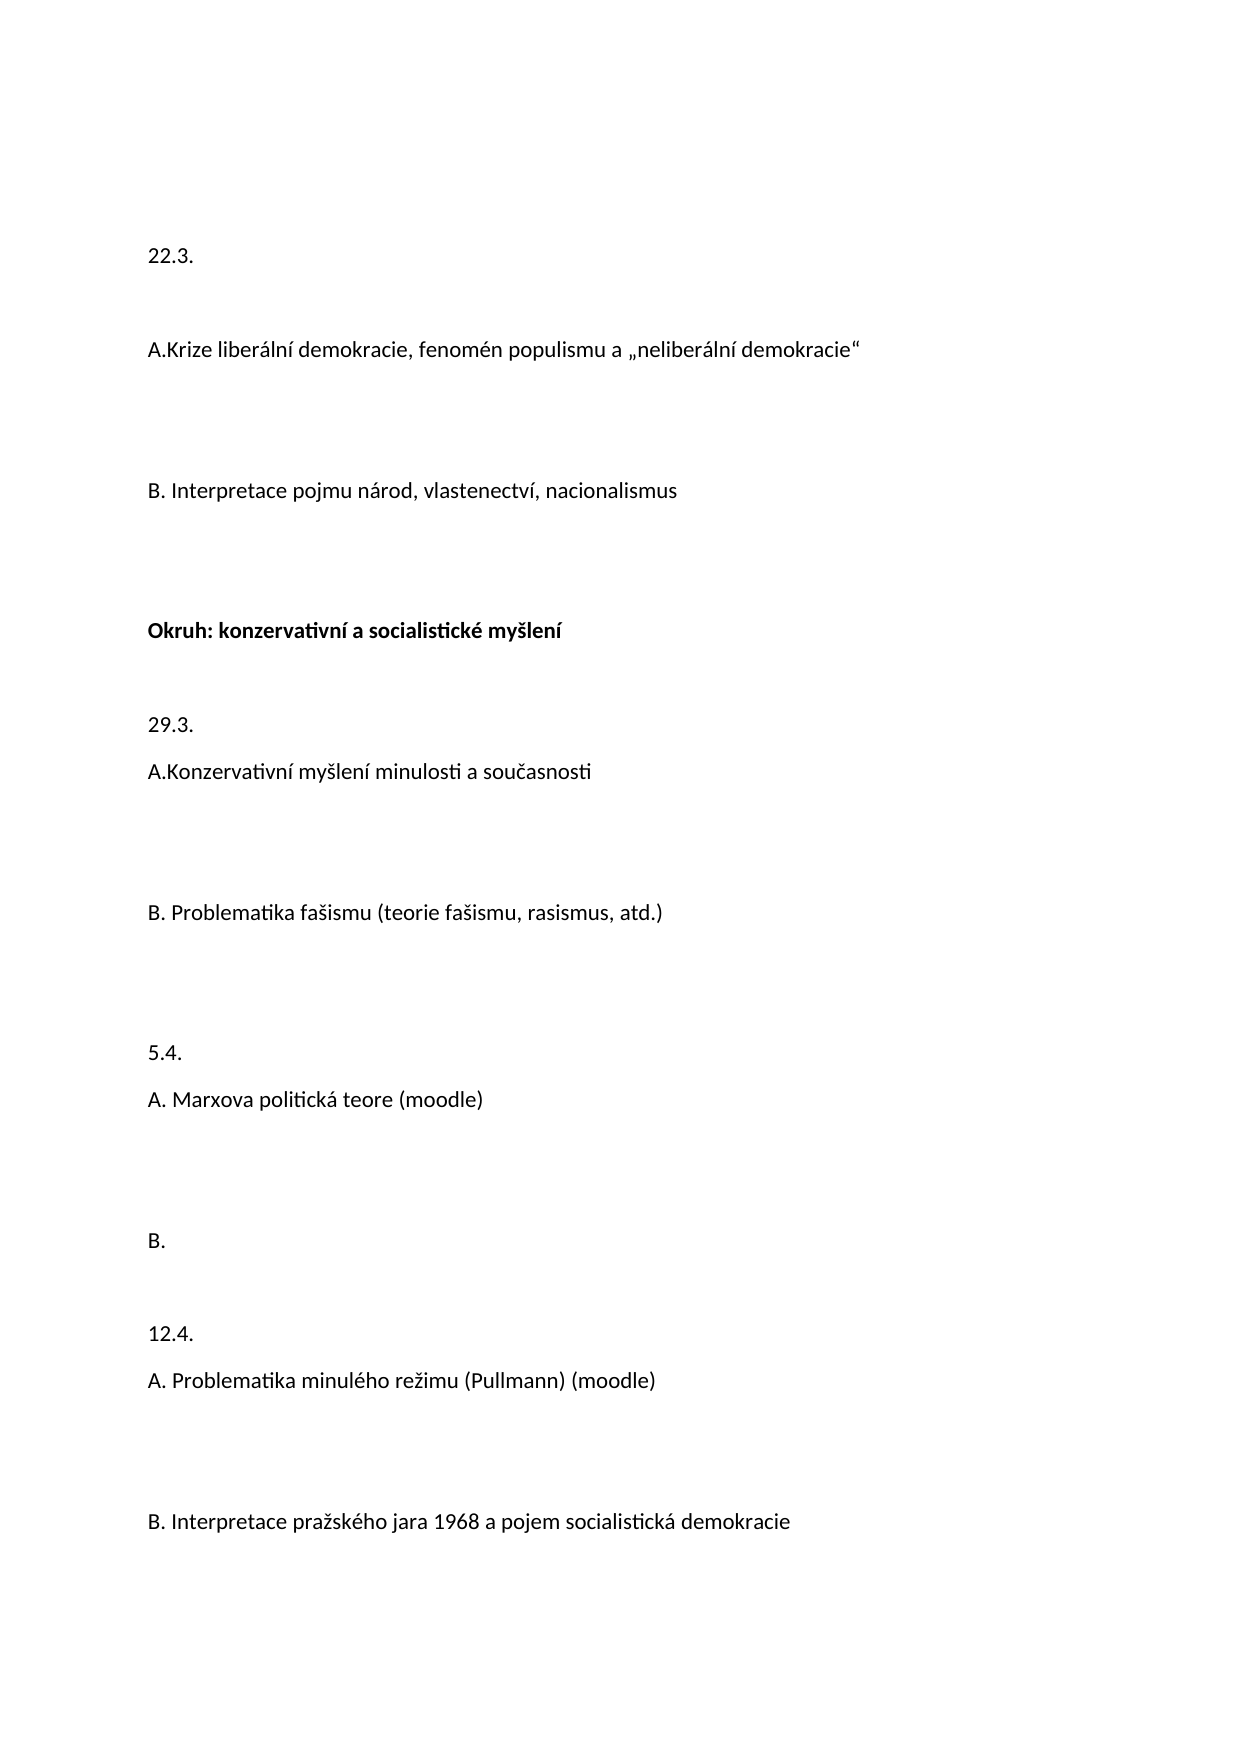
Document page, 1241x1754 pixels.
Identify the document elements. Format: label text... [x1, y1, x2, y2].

text 5.4. [148, 1038, 1093, 1066]
text Okruh: konzervativní a socialistické myšlení [148, 616, 1093, 644]
text 22.3. [148, 241, 1093, 269]
text A. Problematika minulého režimu (Pullmann) (moodle) [148, 1366, 1093, 1394]
text 29.3. [148, 710, 1093, 738]
text B. Interpretace pražského jara 1968 a pojem socialistická demokracie [148, 1507, 1093, 1535]
text A.Konzervativní myšlení minulosti a současnosti [148, 757, 1093, 785]
text A. Marxova politická teore (moodle) [148, 1085, 1093, 1113]
text A.Krize liberální demokracie, fenomén populismu a „neliberální demokracie“ [148, 335, 1093, 363]
text B. Problematika fašismu (teorie fašismu, rasismus, atd.) [148, 898, 1093, 926]
text B. Interpretace pojmu národ, vlastenectví, nacionalismus [148, 476, 1093, 504]
text B. [148, 1226, 1093, 1254]
text 12.4. [148, 1319, 1093, 1347]
